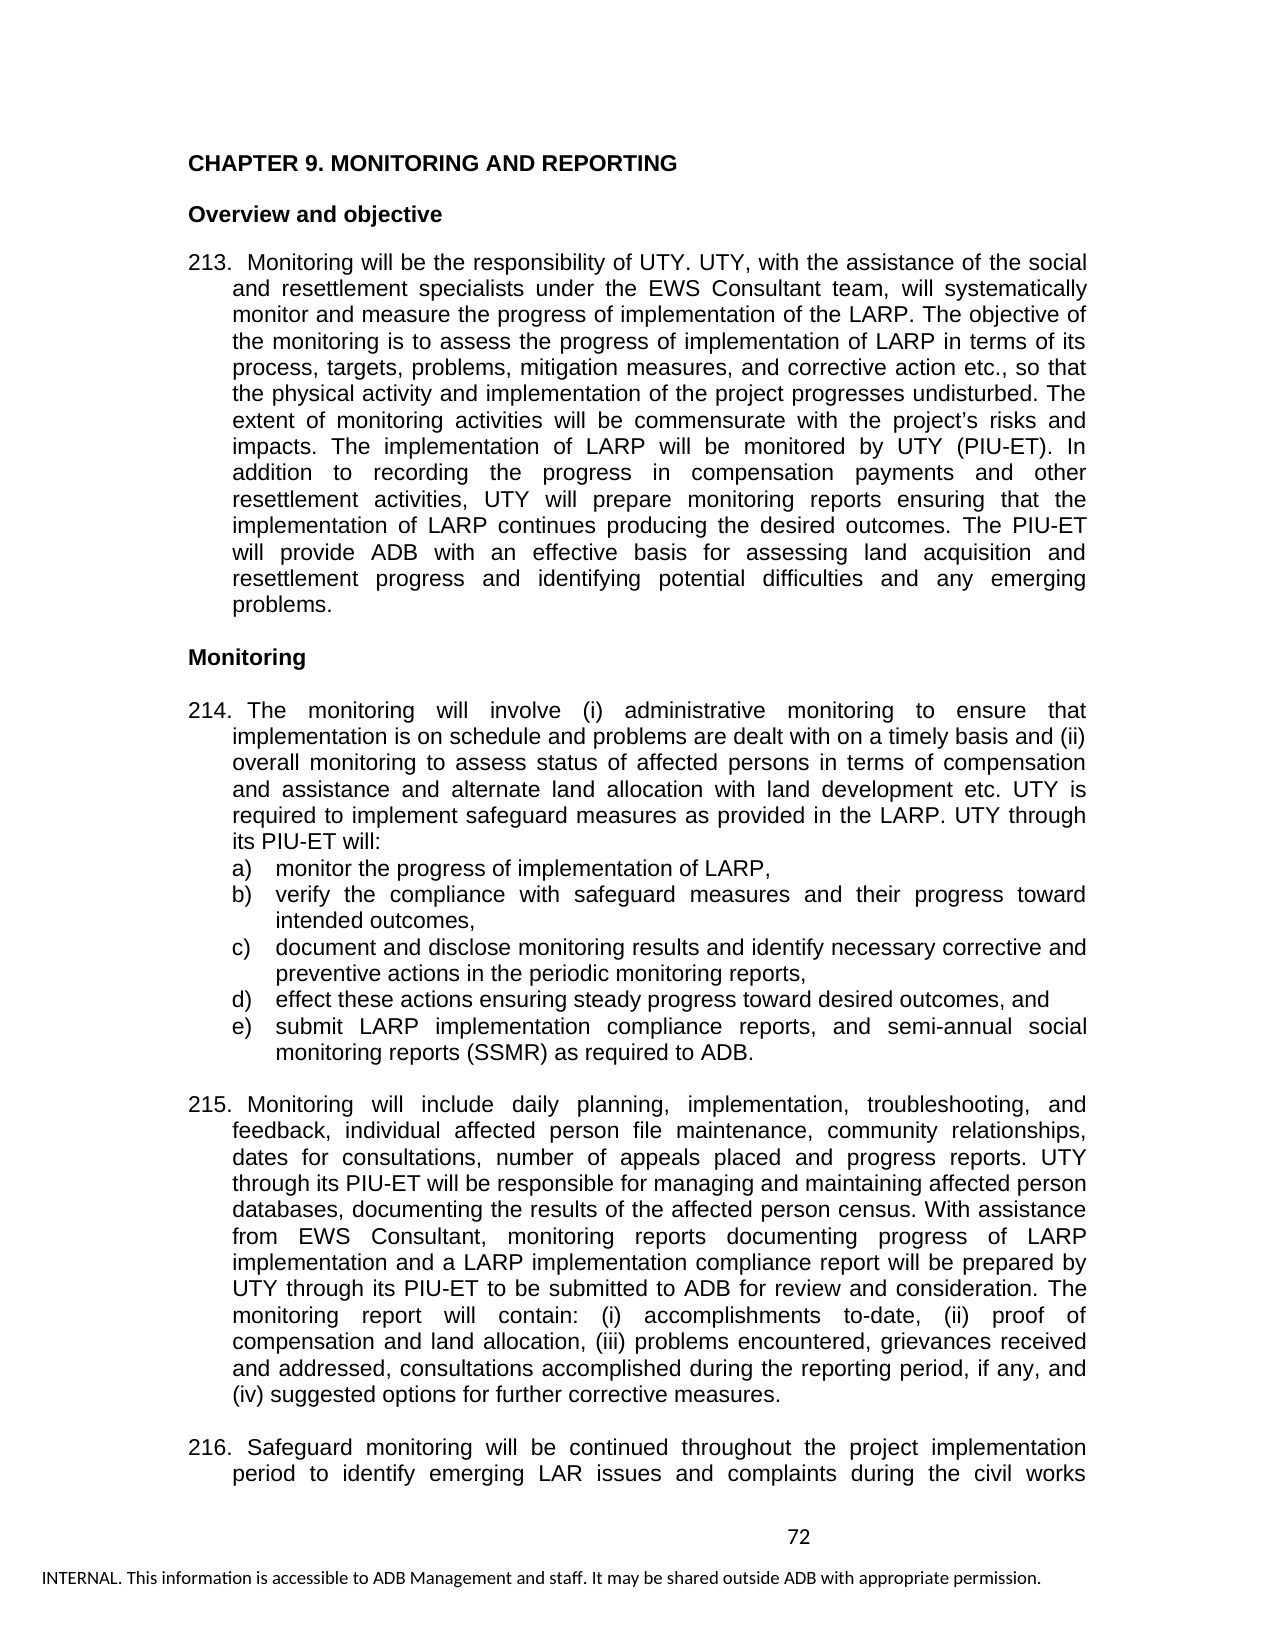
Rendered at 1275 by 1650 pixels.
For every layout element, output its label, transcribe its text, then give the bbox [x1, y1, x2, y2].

list submit LARP implementation compliance reports, and semi-annual social monitoring reports (SSMR) as required to ADB. [232, 1013, 1087, 1066]
list The monitoring will involve (i) administrative monitoring to ensure that implementation is on schedule and problems are dealt with on a timely basis and (ii) overall monitoring to assess status of affected persons in terms of compensation and assistance and alternate land allocation with land development etc. UTY is required to implement safeguard measures as provided in the LARP. UTY through its PIU-ET will: [188, 697, 1087, 855]
subtitle Monitoring [188, 644, 1087, 670]
list effect these actions ensuring steady progress toward desired outcomes, and [232, 986, 1087, 1013]
list document and disclose monitoring results and identify necessary corrective and preventive actions in the periodic monitoring reports, [232, 934, 1087, 986]
list Monitoring will include daily planning, implementation, troubleshooting, and feedback, individual affected person file maintenance, community relationships, dates for consultations, number of appeals placed and progress reports. UTY through its PIU-ET will be responsible for managing and maintaining affected person databases, documenting the results of the affected person census. With assistance from EWS Consultant, monitoring reports documenting progress of LARP implementation and a LARP implementation compliance report will be prepared by UTY through its PIU-ET to be submitted to ADB for review and consideration. The monitoring report will contain: (i) accomplishments to-date, (ii) proof of compensation and land allocation, (iii) problems encountered, grievances received and addressed, consultations accomplished during the reporting period, if any, and (iv) suggested options for further corrective measures. [188, 1091, 1087, 1407]
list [188, 1433, 1087, 1486]
list monitor the progress of implementation of LARP, [232, 855, 1087, 881]
list verify the compliance with safeguard measures and their progress toward intended outcomes, [232, 881, 1087, 934]
subtitle Overview and objective [188, 201, 1087, 228]
subtitle Chapter 9. MONITORING AND REPORTING [188, 150, 1087, 176]
list Monitoring will be the responsibility of UTY. UTY, with the assistance of the social and resettlement specialists under the EWS Consultant team, will systematically monitor and measure the progress of implementation of the LARP. The objective of the monitoring is to assess the progress of implementation of LARP in terms of its process, targets, problems, mitigation measures, and corrective action etc., so that the physical activity and implementation of the project progresses undisturbed. The extent of monitoring activities will be commensurate with the project’s risks and impacts. The implementation of LARP will be monitored by UTY (PIU-ET). In addition to recording the progress in compensation payments and other resettlement activities, UTY will prepare monitoring reports ensuring that the implementation of LARP continues producing the desired outcomes. The PIU-ET will provide ADB with an effective basis for assessing land acquisition and resettlement progress and identifying potential difficulties and any emerging problems. [188, 248, 1087, 617]
